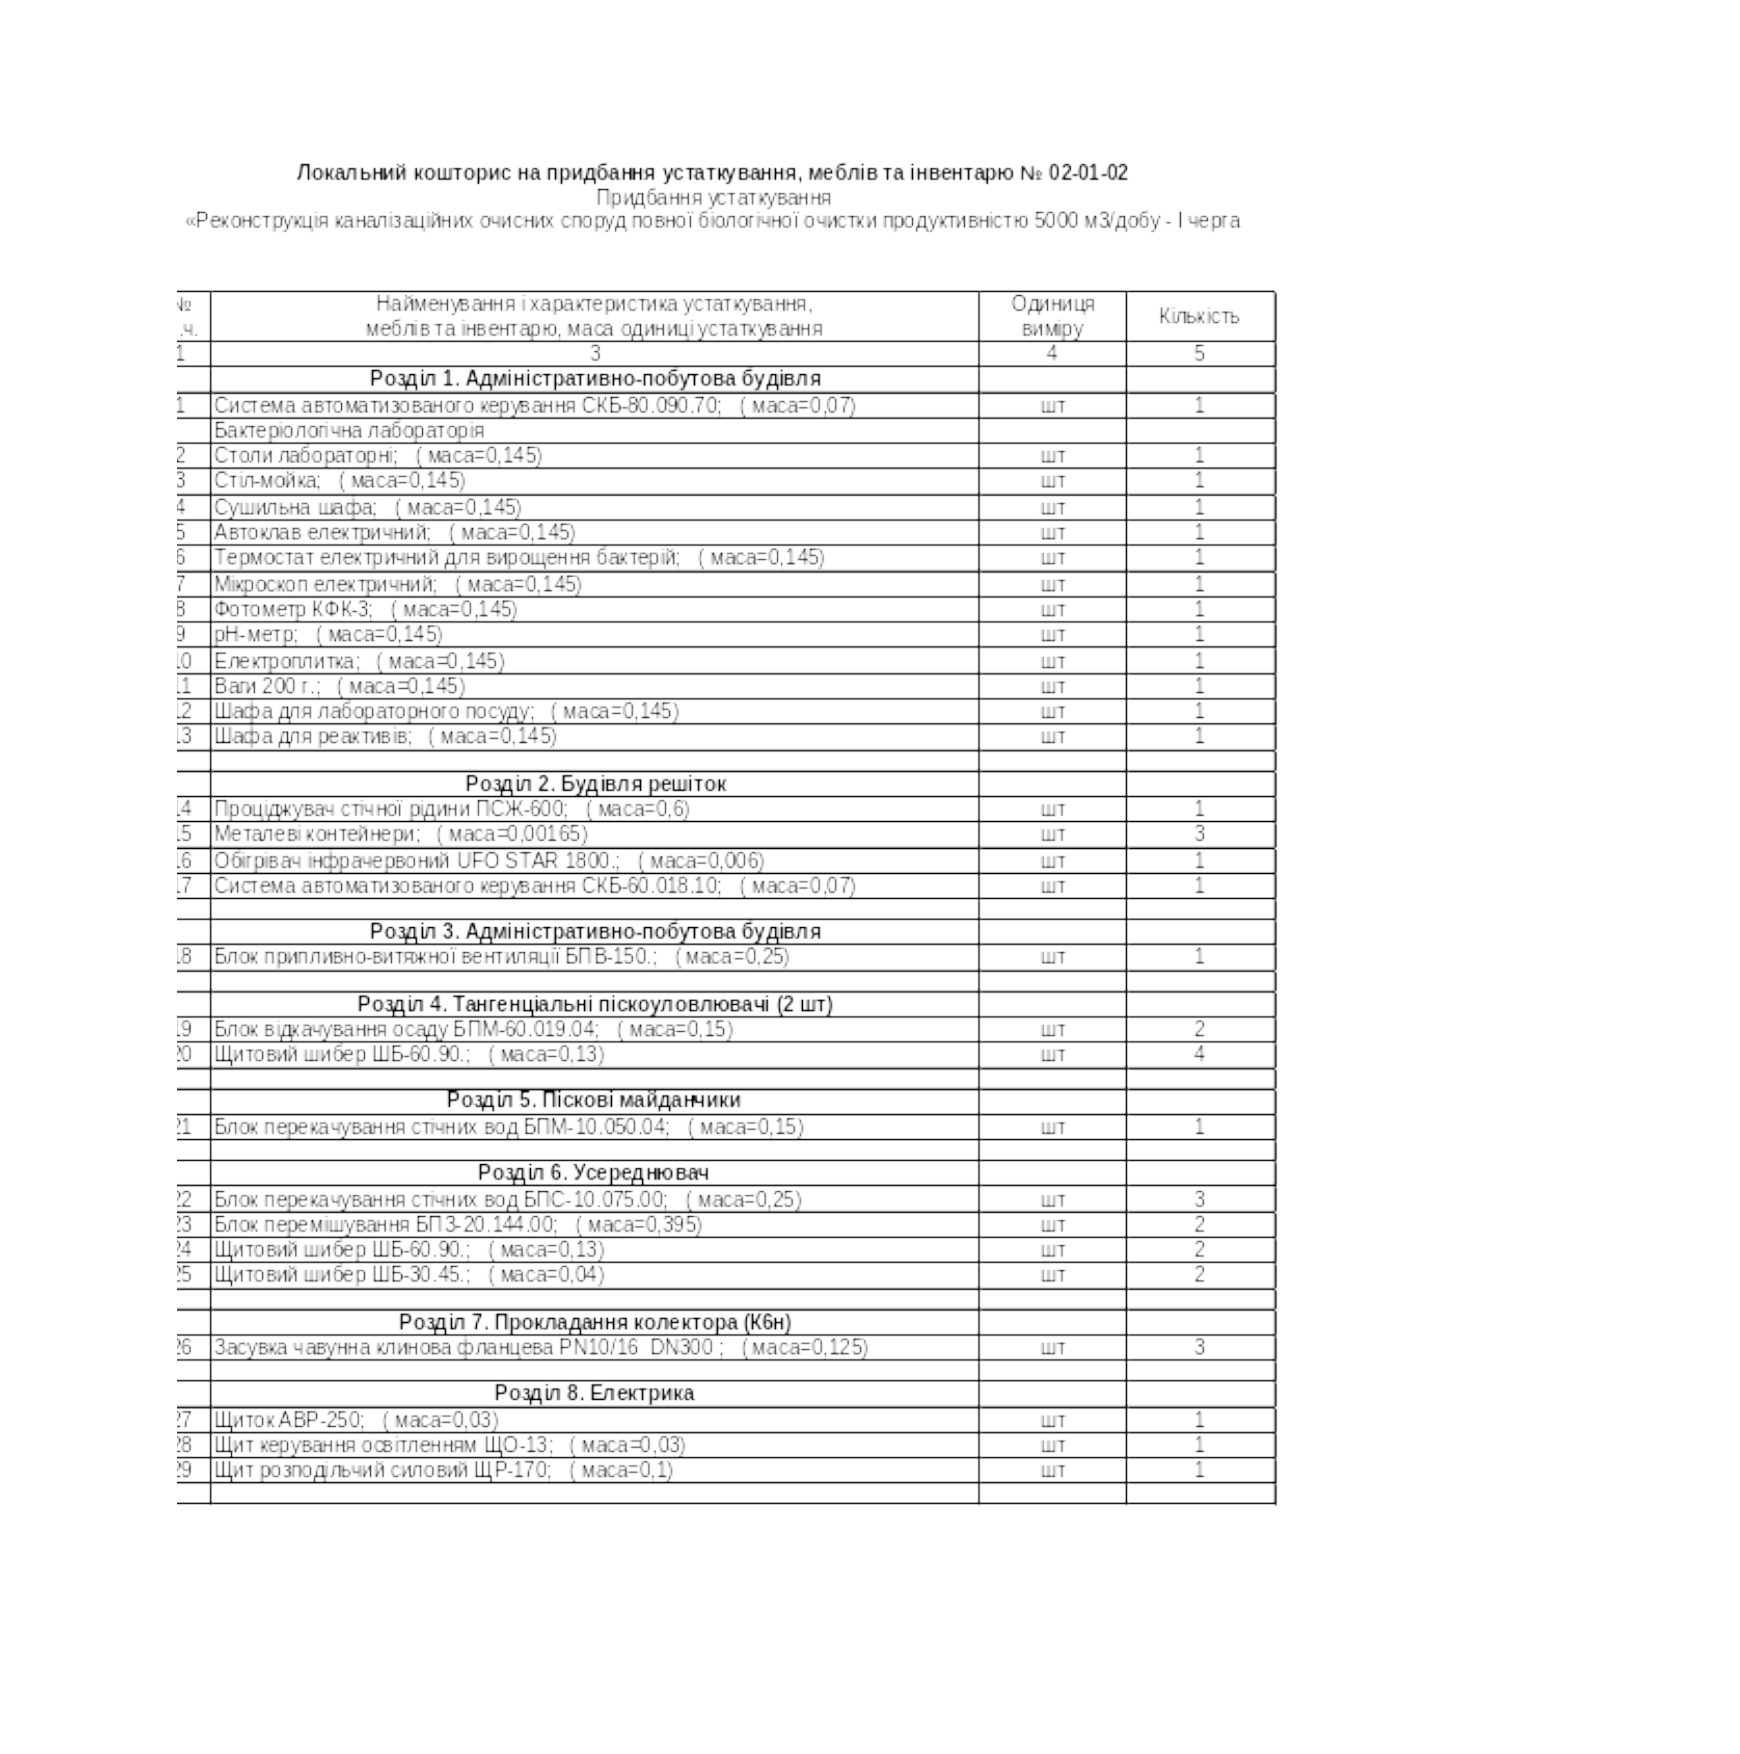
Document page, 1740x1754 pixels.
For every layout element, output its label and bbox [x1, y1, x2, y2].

text [177, 162, 1417, 1532]
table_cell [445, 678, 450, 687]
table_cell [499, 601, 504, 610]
table_cell [535, 553, 539, 563]
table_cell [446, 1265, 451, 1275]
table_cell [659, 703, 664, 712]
